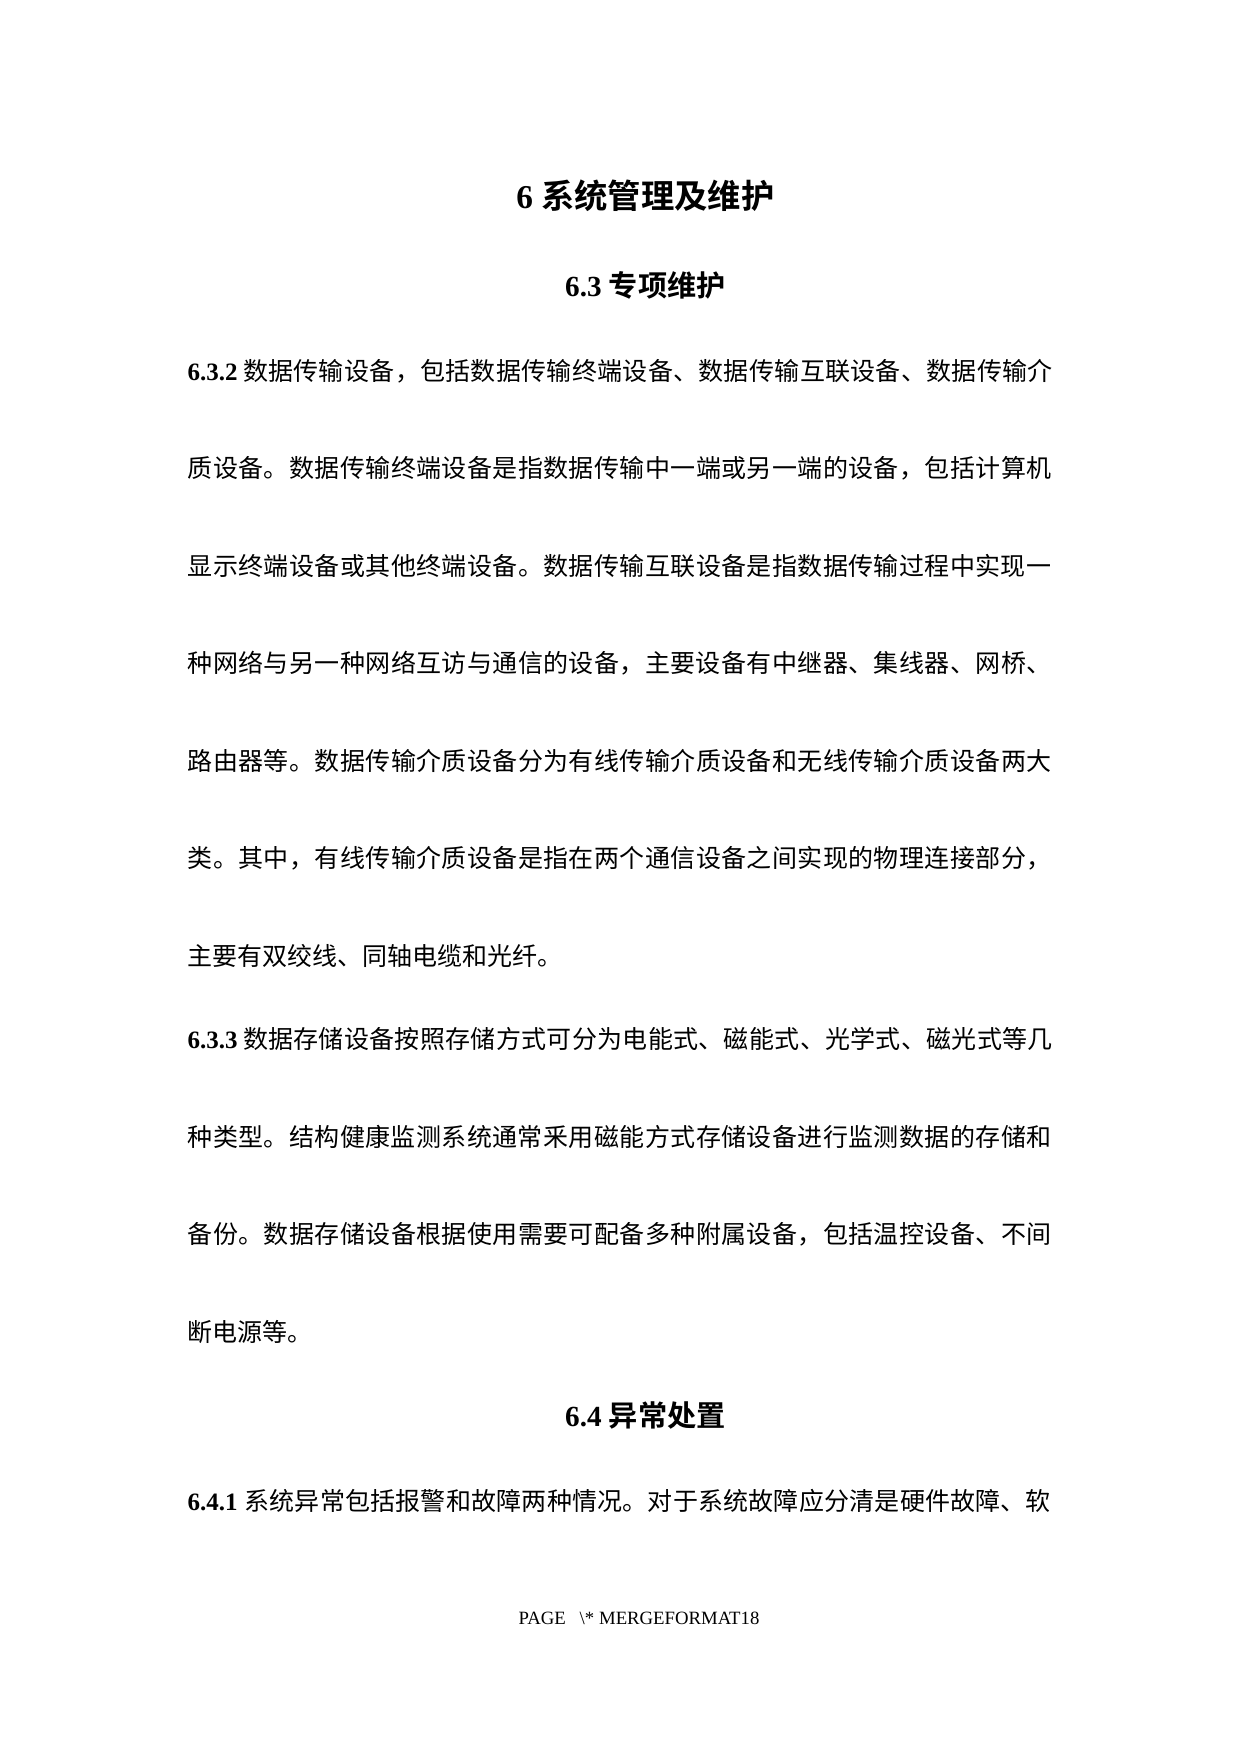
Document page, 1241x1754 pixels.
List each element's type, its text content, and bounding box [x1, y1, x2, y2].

text 6.3.3数据存储设备按照存储方式可分为电能式、磁能式、光学式、磁光式等几种类型。结构健康监测系统通常釆用磁能方式存储设备进行监测数据的存储和备份。数据存储设备根据使用需要可配备多种附属设备，包括温控设备、不间断电源等。 [187, 1005, 1053, 1363]
text 6 系统管理及维护 [187, 162, 1053, 227]
text 6.4 异常处置 [187, 1381, 1053, 1446]
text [187, 1467, 1053, 1532]
text 6.3.2数据传输设备，包括数据传输终端设备、数据传输互联设备、数据传输介质设备。数据传输终端设备是指数据传输中一端或另一端的设备，包括计算机显示终端设备或其他终端设备。数据传输互联设备是指数据传输过程中实现一种网络与另一种网络互访与通信的设备，主要设备有中继器、集线器、网桥、路由器等。数据传输介质设备分为有线传输介质设备和无线传输介质设备两大类。其中，有线传输介质设备是指在两个通信设备之间实现的物理连接部分，主要有双绞线、同轴电缆和光纤。 [187, 337, 1053, 987]
text 6.3 专项维护 [187, 251, 1053, 316]
